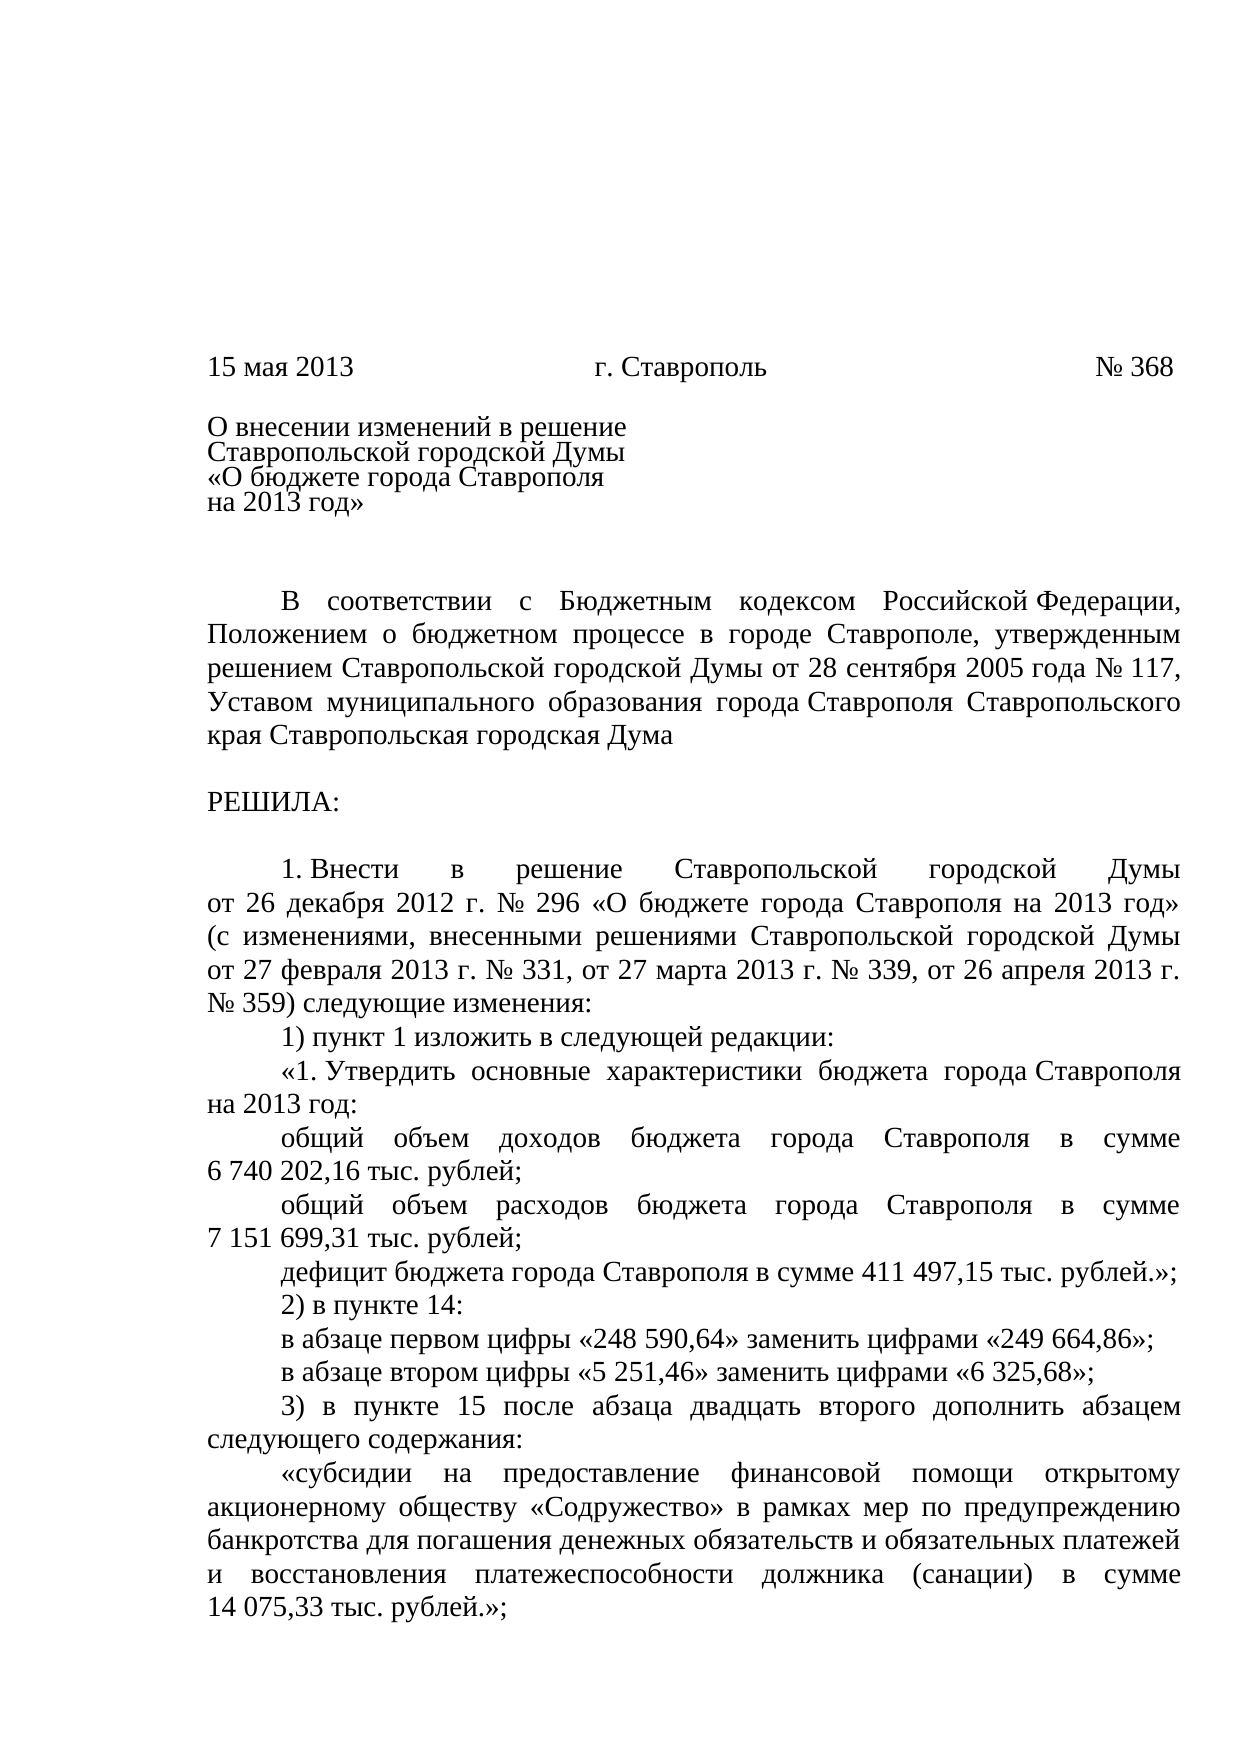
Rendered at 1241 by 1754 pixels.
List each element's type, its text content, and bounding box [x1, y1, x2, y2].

text О внесении изменений в решение [207, 416, 1181, 441]
text в абзаце втором цифры «5 251,46» заменить цифрами «6 325,68»; [207, 1354, 1181, 1388]
text 3) в пункте 15 после абзаца двадцать второго дополнить абзацем следующего содержания: [207, 1388, 1181, 1455]
text «субсидии на предоставление финансовой помощи открытому акционерному обществу «Содружество» в рамках мер по предупреждению банкротства для погашения денежных обязательств и обязательных платежей и восстановления платежеспособности должника (санации) в сумме 14 075,33 тыс. рублей.»; [207, 1455, 1181, 1623]
text на 2013 год» [207, 491, 1181, 516]
text в абзаце первом цифры «248 590,64» заменить цифрами «249 664,86»; [207, 1321, 1181, 1354]
text 1) пункт 1 изложить в следующей редакции: [207, 1019, 1181, 1053]
text 15 мая 2013 г. Ставрополь № 368 [207, 349, 1181, 382]
text общий объем расходов бюджета города Ставрополя в сумме 7 151 699,31 тыс. рублей; [207, 1187, 1181, 1254]
text 2) в пункте 14: [207, 1287, 1181, 1321]
text РЕШИЛА: [207, 784, 1181, 818]
text общий объем доходов бюджета города Ставрополя в сумме 6 740 202,16 тыс. рублей; [207, 1120, 1181, 1187]
text 1. Внести в решение Ставропольской городской Думы от 26 декабря 2012 г. № 296 «О бюджете города Ставрополя на 2013 год» (с изменениями, внесенными решениями Ставропольской городской Думы от 27 февраля 2013 г. № 331, от 27 марта 2013 г. № 339, от 26 апреля 2013 г. № 359) следующие изменения: [207, 851, 1181, 1019]
text «О бюджете города Ставрополя [207, 466, 1181, 491]
text «1. Утвердить основные характеристики бюджета города Ставрополя на 2013 год: [207, 1053, 1181, 1120]
text В соответствии с Бюджетным кодексом Российской Федерации, Положением о бюджетном процессе в городе Ставрополе, утвержденным решением Ставропольской городской Думы от 28 сентября 2005 года № 117, Уставом муниципального образования города Ставрополя Ставропольского края Ставропольская городская Дума [207, 583, 1181, 751]
text Ставропольской городской Думы [207, 441, 1181, 466]
text дефицит бюджета города Ставрополя в сумме 411 497,15 тыс. рублей.»; [207, 1254, 1181, 1287]
